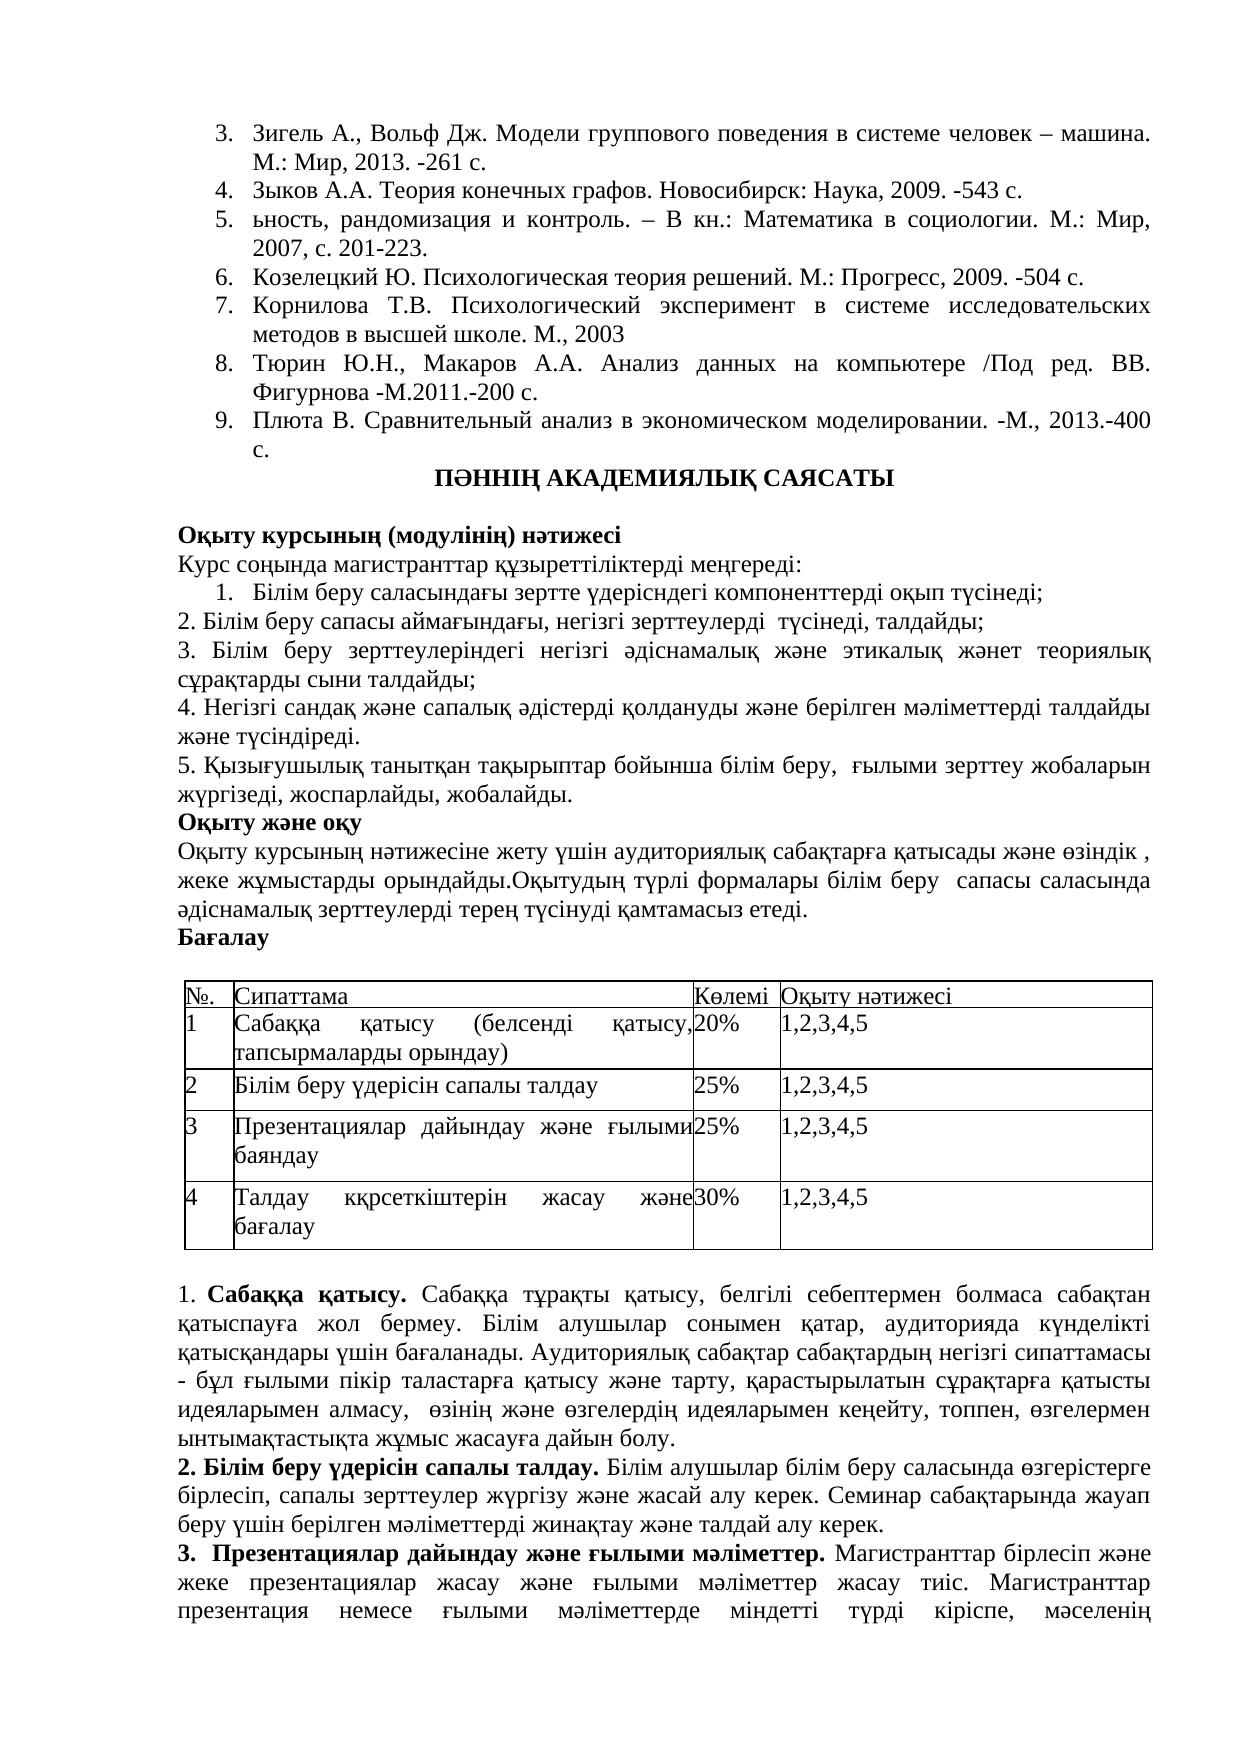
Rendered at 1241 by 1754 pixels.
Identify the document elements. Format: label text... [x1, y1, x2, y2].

table_cell 1,2,3,4,5 [781, 1008, 1152, 1068]
list Корнилова Т.В. Психологический эксперимент в системе исследовательских методов в высшей школе. М., 2003 [215, 291, 1152, 348]
text Бағалау [177, 922, 1152, 951]
table_cell 25% [694, 1070, 780, 1110]
table_header Көлемі [694, 982, 780, 1006]
list Білім беру саласындағы зертте үдерісндегі компоненттерді оқып түсінеді; [215, 577, 1152, 606]
table_cell 1,2,3,4,5 [781, 1111, 1152, 1181]
text Оқыту курсының нәтижесіне жету үшін аудиториялық сабақтарға қатысады және өзіндік , жеке жұмыстарды орындайды.Оқытудың түрлі формалары білім беру сапасы саласында әдіснамалық зерттеулерді терең түсінуді қамтамасыз етеді. [177, 836, 1152, 922]
table_header №. [186, 982, 233, 1006]
text 5. Қызығушылық танытқан тақырыптар бойынша білім беру, ғылыми зерттеу жобаларын жүргізеді, жоспарлайды, жобалайды. [177, 750, 1152, 807]
table_cell 4 [186, 1182, 233, 1249]
list Плюта В. Сравнительный анализ в экономическом моделировании. -М., 2013.-400 с. [215, 406, 1152, 463]
text ПӘННІҢ АКАДЕМИЯЛЫҚ САЯСАТЫ [177, 463, 1152, 492]
list Зигель А., Вольф Дж. Модели группового поведения в системе человек – машина. М.: Мир, 2013. -261 с. [215, 118, 1152, 176]
list ьность, рандомизация и контроль. – В кн.: Математика в социологии. М.: Мир, 2007, с. 201-223. [215, 204, 1152, 262]
text 4. Негізгі сандақ және сапалық әдістерді қолдануды және берілген мәліметтерді талдайды және түсіндіреді. [177, 692, 1152, 750]
table_header Сипаттама [235, 982, 693, 1006]
text 2. Білім беру сапасы аймағындағы, негізгі зерттеулерді түсінеді, талдайды; [177, 606, 1152, 635]
text 3. Білім беру зерттеулеріндегі негізгі әдіснамалық және этикалық жәнет теориялық сұрақтарды сыни талдайды; [177, 635, 1152, 692]
table_cell Білім беру үдерісін сапалы талдау [235, 1070, 693, 1110]
table_cell 25% [694, 1111, 780, 1181]
table_cell 1,2,3,4,5 [781, 1182, 1152, 1249]
text Оқыту және оқу [177, 807, 1152, 836]
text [177, 1538, 1152, 1624]
table_cell Сабаққа қатысу (белсенді қатысу, тапсырмаларды орындау) [235, 1008, 693, 1068]
table_cell 2 [186, 1070, 233, 1110]
list Сабаққа қатысу. Сабаққа тұрақты қатысу, белгілі себептермен болмаса сабақтан қатыспауға жол бермеу. Білім алушылар сонымен қатар, аудиторияда күнделікті қатысқандары үшін бағаланады. Аудиториялық сабақтар сабақтардың негізгі сипаттамасы - бұл ғылыми пікір таластарға қатысу және тарту, қарастырылатын сұрақтарға қатысты идеяларымен алмасу, өзінің және өзгелердің идеяларымен кеңейту, топпен, өзгелермен ынтымақтастықта жұмыс жасауға дайын болу. [177, 1279, 1152, 1452]
text Оқыту курсының (модулінің) нәтижесі [177, 520, 1152, 549]
table_cell 1 [186, 1008, 233, 1068]
table_cell 20% [694, 1008, 780, 1068]
list Козелецкий Ю. Психологическая теория решений. М.: Прогресс, 2009. -504 с. [215, 262, 1152, 291]
table_cell Талдау кқрсеткіштерін жасау және бағалау [235, 1182, 693, 1249]
table_header Оқыту нәтижесі [781, 982, 1152, 1006]
list Тюрин Ю.Н., Макаров А.А. Анализ данных на компьютере /Под ред. ВВ. Фигурнова -М.2011.-200 с. [215, 348, 1152, 406]
text Курс соңында магистранттар құзыреттіліктерді меңгереді: [177, 549, 1152, 577]
list Зыков А.А. Теория конечных графов. Новосибирск: Наука, 2009. -543 с. [215, 176, 1152, 204]
text 2. Білім беру үдерісін сапалы талдау. Білім алушылар білім беру саласында өзгерістерге бірлесіп, сапалы зерттеулер жүргізу және жасай алу керек. Семинар сабақтарында жауап беру үшін берілген мәліметтерді жинақтау және талдай алу керек. [177, 1452, 1152, 1538]
table_cell 30% [694, 1182, 780, 1249]
table_cell 1,2,3,4,5 [781, 1070, 1152, 1110]
table_cell 3 [186, 1111, 233, 1181]
table_cell Презентациялар дайындау және ғылыми баяндау [235, 1111, 693, 1181]
